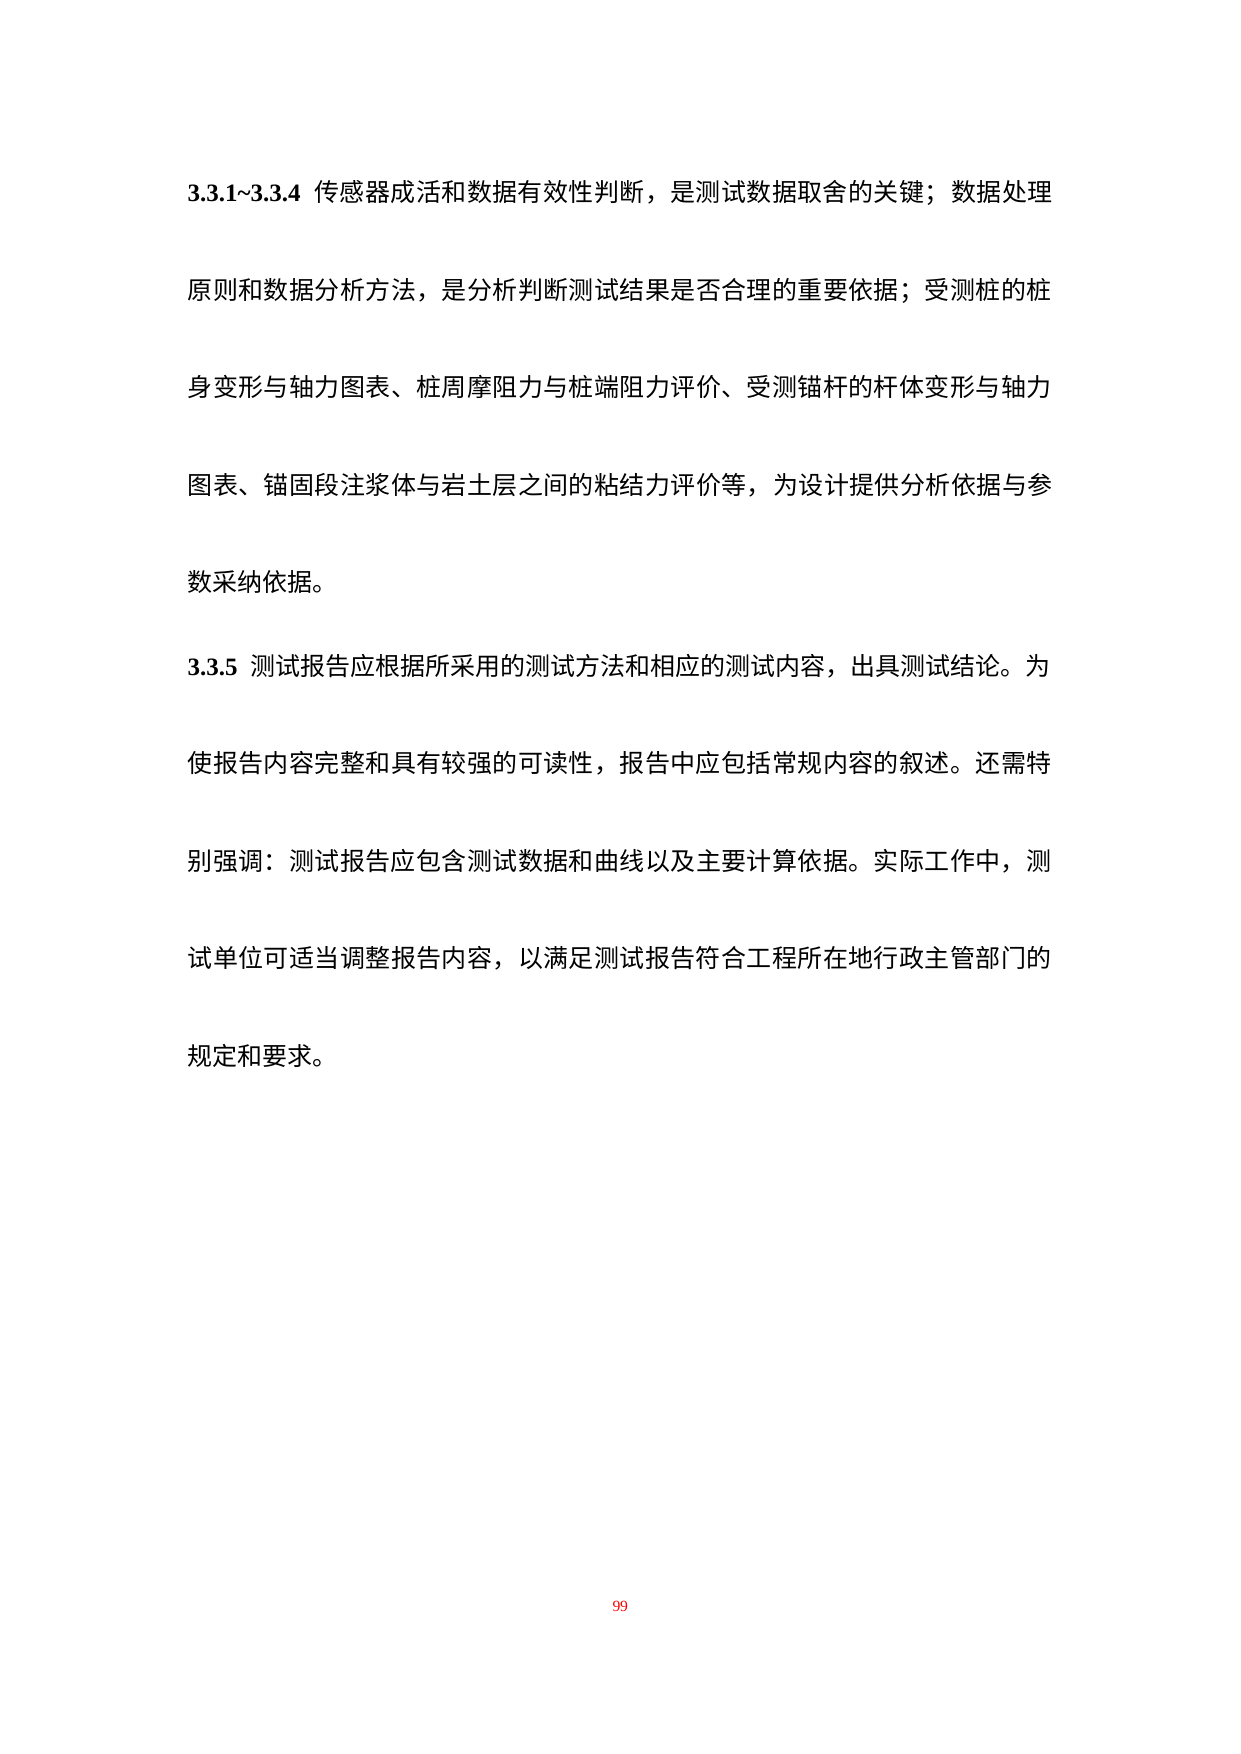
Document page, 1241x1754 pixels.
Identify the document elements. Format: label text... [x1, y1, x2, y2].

text 3.3.5 测试报告应根据所采用的测试方法和相应的测试内容，出具测试结论。为使报告内容完整和具有较强的可读性，报告中应包括常规内容的叙述。还需特别强调：测试报告应包含测试数据和曲线以及主要计算依据。实际工作中，测试单位可适当调整报告内容，以满足测试报告符合工程所在地行政主管部门的规定和要求。 [187, 632, 1053, 1087]
text 3.3.1~3.3.4 传感器成活和数据有效性判断，是测试数据取舍的关键；数据处理原则和数据分析方法，是分析判断测试结果是否合理的重要依据；受测桩的桩身变形与轴力图表、桩周摩阻力与桩端阻力评价、受测锚杆的杆体变形与轴力图表、锚固段注浆体与岩土层之间的粘结力评价等，为设计提供分析依据与参数采纳依据。 [187, 158, 1053, 613]
